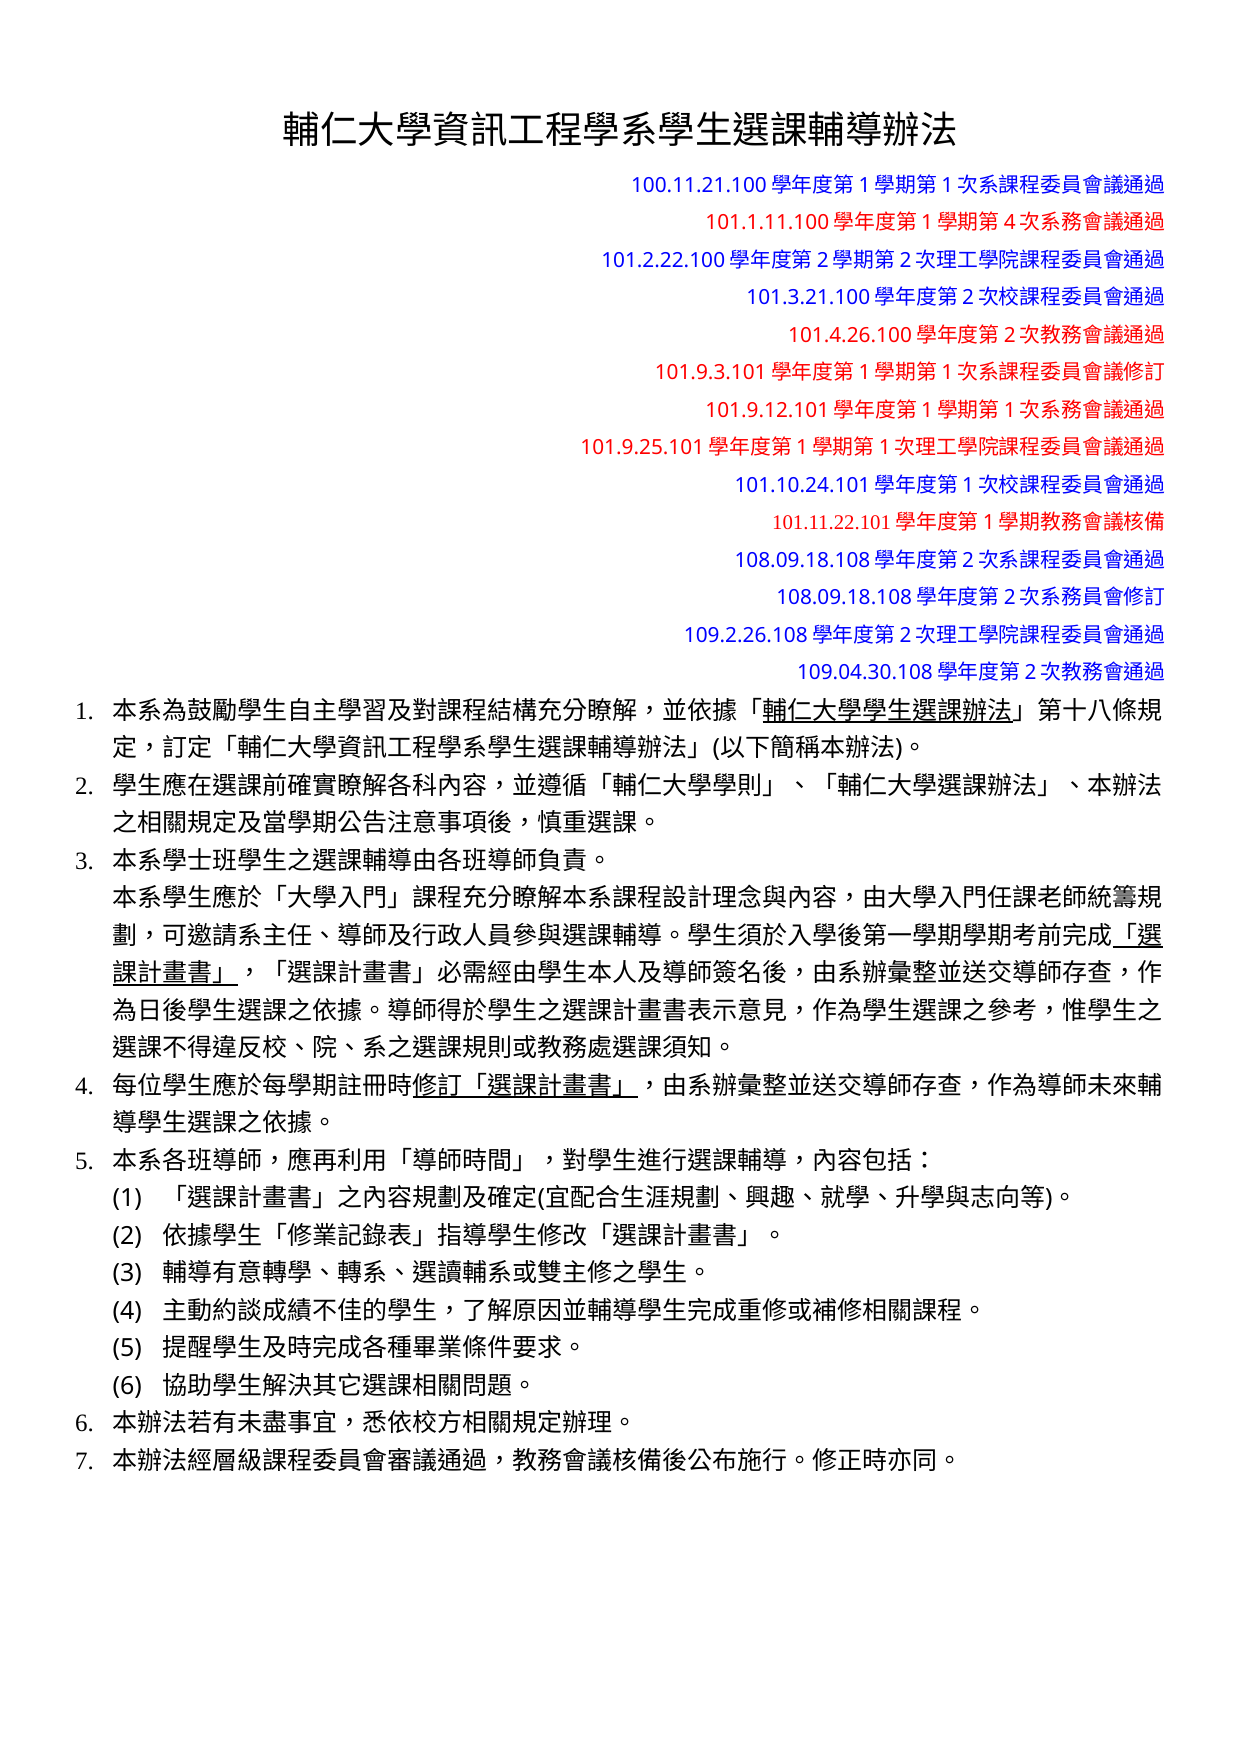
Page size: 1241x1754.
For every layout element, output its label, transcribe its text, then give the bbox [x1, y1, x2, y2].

text 輔仁大學資訊工程學系學生選課輔導辦法 [75, 89, 1165, 164]
text 101.9.12.101學年度第1學期第1次系務會議通過 [75, 389, 1165, 427]
list 輔導有意轉學、轉系、選讀輔系或雙主修之學生。 [112, 1252, 1165, 1289]
text 101.11.22.101學年度第1學期教務會議核備 [75, 502, 1165, 539]
text 101.9.25.101學年度第1學期第1次理工學院課程委員會議通過 [75, 427, 1165, 464]
text 101.1.11.100學年度第1學期第4次系務會議通過 [75, 202, 1165, 239]
list 本系學士班學生之選課輔導由各班導師負責。 [75, 839, 1165, 877]
list 主動約談成績不佳的學生，了解原因並輔導學生完成重修或補修相關課程。 [112, 1289, 1165, 1327]
text 101.4.26.100學年度第2次教務會議通過 [75, 314, 1165, 352]
text 108.09.18.108學年度第2次系課程委員會通過 [75, 539, 1165, 577]
text 100.11.21.100學年度第1學期第1次系課程委員會議通過 [75, 164, 1165, 202]
list 本系為鼓勵學生自主學習及對課程結構充分瞭解，並依據「輔仁大學學生選課辦法」第十八條規定，訂定「輔仁大學資訊工程學系學生選課輔導辦法」(以下簡稱本辦法)。 [75, 689, 1165, 764]
list 學生應在選課前確實瞭解各科內容，並遵循「輔仁大學學則」、「輔仁大學選課辦法」、本辦法之相關規定及當學期公告注意事項後，慎重選課。 [75, 764, 1165, 839]
text 109.04.30.108學年度第2次教務會通過 [75, 652, 1165, 689]
list 提醒學生及時完成各種畢業條件要求。 [112, 1327, 1165, 1364]
list 依據學生「修業記錄表」指導學生修改「選課計畫書」。 [112, 1214, 1165, 1252]
text 109.2.26.108學年度第2次理工學院課程委員會通過 [75, 614, 1165, 652]
list 本系學生應於「大學入門」課程充分瞭解本系課程設計理念與內容，由大學入門任課老師統籌規劃，可邀請系主任、導師及行政人員參與選課輔導。學生須於入學後第一學期學期考前完成「選課計畫書」，「選課計畫書」必需經由學生本人及導師簽名後，由系辦彙整並送交導師存查，作為日後學生選課之依據。導師得於學生之選課計畫書表示意見，作為學生選課之參考，惟學生之選課不得違反校、院、系之選課規則或教務處選課須知。 [112, 877, 1165, 1064]
list 本系各班導師，應再利用「導師時間」，對學生進行選課輔導，內容包括： [75, 1139, 1165, 1177]
text 101.2.22.100學年度第2學期第2次理工學院課程委員會通過 [75, 239, 1165, 277]
list 本辦法若有未盡事宜，悉依校方相關規定辦理。 [75, 1402, 1165, 1439]
list 每位學生應於每學期註冊時修訂「選課計畫書」，由系辦彙整並送交導師存查，作為導師未來輔導學生選課之依據。 [75, 1064, 1165, 1139]
list 「選課計畫書」之內容規劃及確定(宜配合生涯規劃、興趣、就學、升學與志向等)。 [112, 1177, 1165, 1214]
text 101.9.3.101學年度第1學期第1次系課程委員會議修訂 [75, 352, 1165, 389]
list 本辦法經層級課程委員會審議通過，教務會議核備後公布施行。修正時亦同。 [75, 1439, 1165, 1477]
list 協助學生解決其它選課相關問題。 [112, 1364, 1165, 1402]
text 108.09.18.108學年度第2次系務員會修訂 [75, 577, 1165, 614]
text 101.10.24.101學年度第1次校課程委員會通過 [75, 464, 1165, 502]
text 101.3.21.100學年度第2次校課程委員會通過 [75, 277, 1165, 314]
